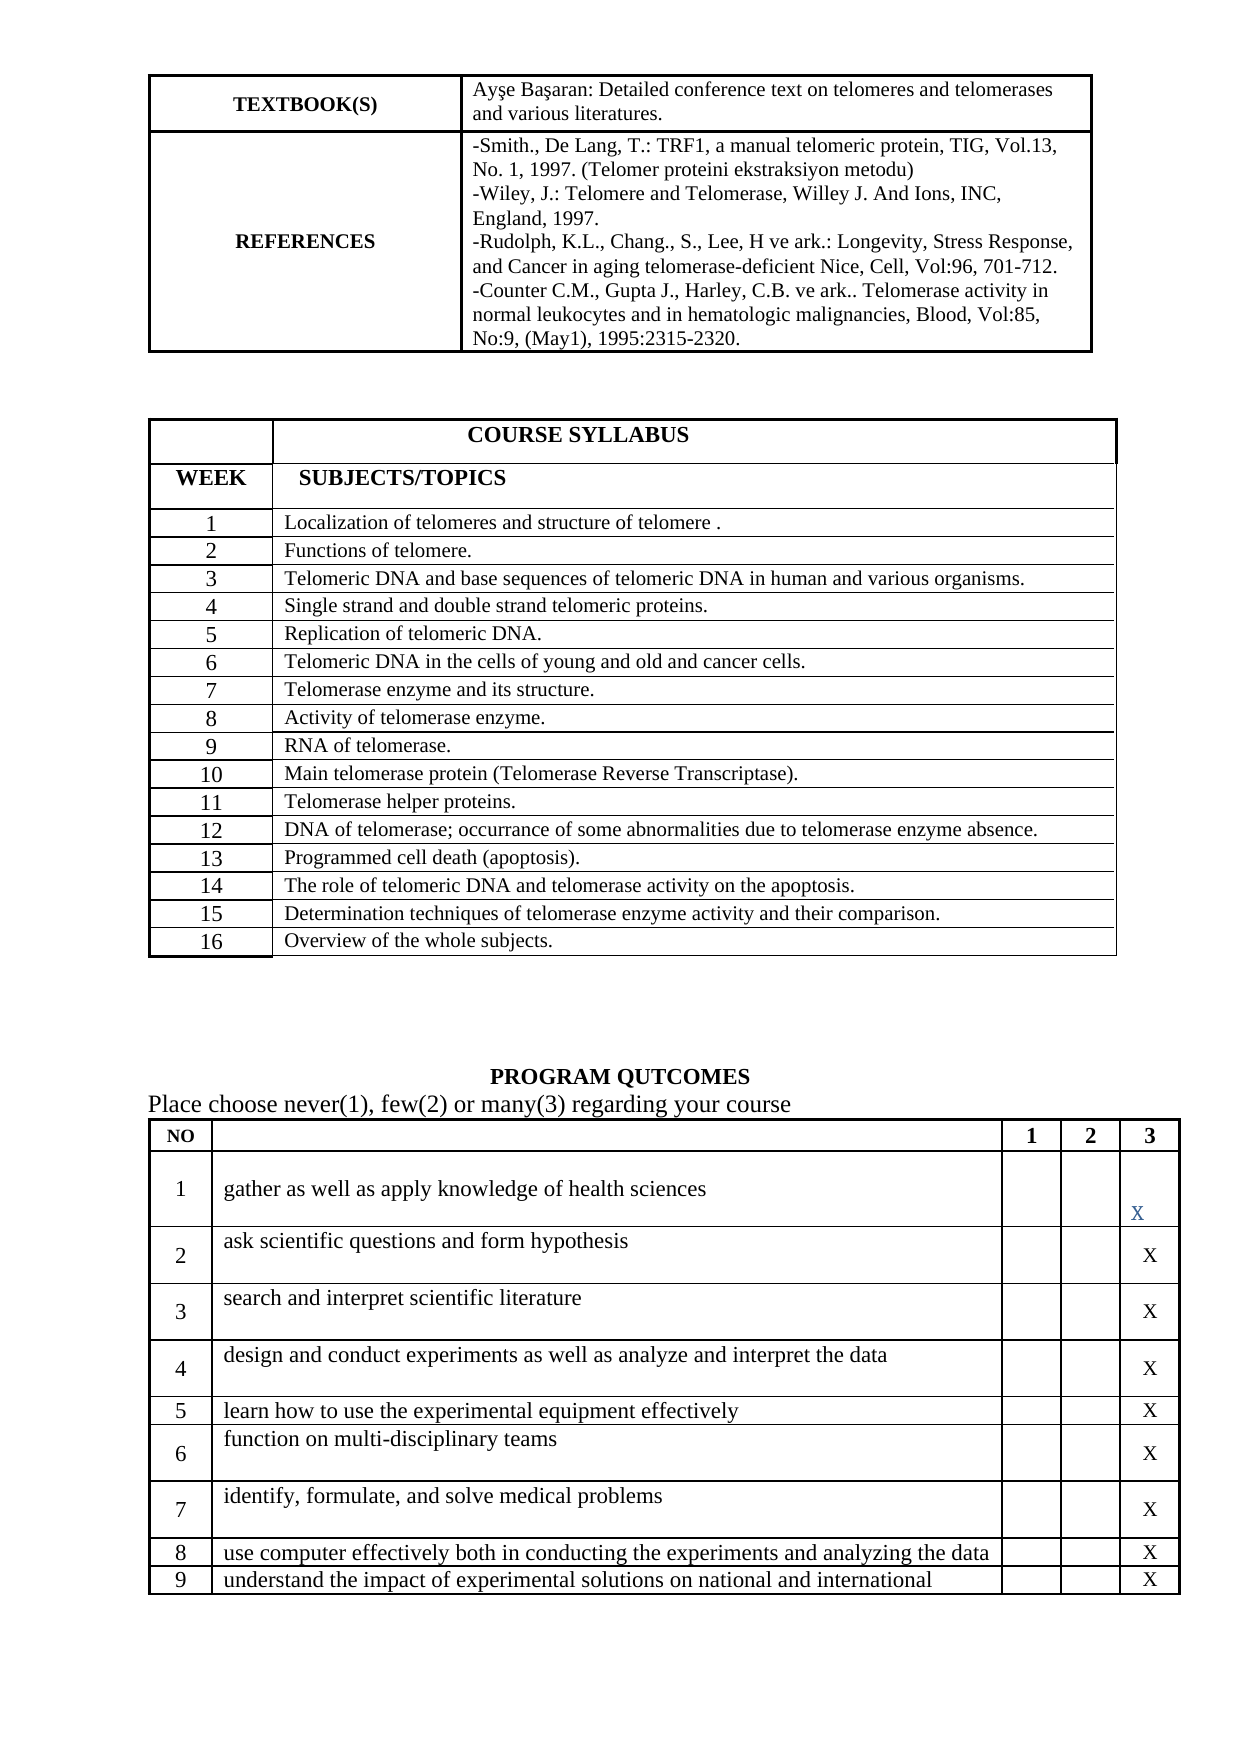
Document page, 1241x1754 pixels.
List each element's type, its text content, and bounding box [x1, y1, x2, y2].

table_cell 9 [151, 1567, 211, 1593]
table_cell 8 [151, 1539, 211, 1565]
table_cell [1003, 1284, 1060, 1339]
table_cell [1003, 1482, 1060, 1537]
table_cell [1003, 1341, 1060, 1396]
table_cell X [1121, 1284, 1178, 1339]
table_cell 6 [151, 649, 272, 676]
text PROGRAM QUTCOMES [148, 1063, 1093, 1089]
table_cell Functions of telomere. [273, 536, 1116, 564]
table_cell -Smith., De Lang, T.: TRF1, a manual telomeric protein, TIG, Vol.13, No. 1, 1997. (Telomer proteini ekstraksiyon metodu) -Wiley, J.: Telomere and Telomerase, Willey J. And Ions, INC, England, 1997. -Rudolph, K.L., Chang., S., Lee, H ve ark.: Longevity, Stress Response, and Cancer in aging telomerase-deficient Nice, Cell, Vol:96, 701-712. -Counter C.M., Gupta J., Harley, C.B. ve ark.. Telomerase activity in normal leukocytes and in hematologic malignancies, Blood, Vol:85, No:9, (May1), 1995:2315-2320. [463, 133, 1090, 350]
table_header [151, 421, 272, 463]
table_header 3 [1121, 1121, 1178, 1150]
table_cell 1 [151, 510, 272, 536]
table_cell Ayşe Başaran: Detailed conference text on telomeres and telomerases and various literatures. [463, 77, 1090, 130]
table_cell learn how to use the experimental equipment effectively [213, 1397, 1001, 1424]
table_cell use computer effectively both in conducting the experiments and analyzing the data [213, 1539, 1001, 1565]
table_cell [213, 1567, 1001, 1593]
table_cell [1062, 1567, 1119, 1593]
table_cell 4 [151, 1341, 211, 1396]
table_cell TEXTBOOK(S) [151, 77, 460, 130]
table_cell 14 [151, 873, 272, 899]
table_cell 3 [151, 566, 272, 592]
table_cell 6 [151, 1425, 211, 1480]
table_cell X [1121, 1425, 1178, 1480]
table_cell 9 [151, 733, 272, 759]
table_cell REFERENCES [151, 133, 460, 350]
table_cell WEEK [151, 465, 272, 508]
table_cell [1062, 1152, 1119, 1226]
table_cell [1062, 1482, 1119, 1537]
table_cell DNA of telomerase; occurrance of some abnormalities due to telomerase enzyme absence. [273, 815, 1116, 843]
table_cell search and interpret scientific literature [213, 1284, 1001, 1339]
table_cell [1003, 1152, 1060, 1226]
table_cell X [1121, 1397, 1178, 1424]
table_cell [1062, 1227, 1119, 1282]
table_header NO [151, 1121, 211, 1150]
table_cell X [1121, 1539, 1178, 1565]
table_cell 2 [151, 1227, 211, 1282]
table_cell 7 [151, 677, 272, 703]
table_cell Replication of telomeric DNA. [273, 620, 1116, 648]
table_cell RNA of telomerase. [273, 731, 1116, 759]
table_cell design and conduct experiments as well as analyze and interpret the data [213, 1341, 1001, 1396]
table_cell 1 [151, 1152, 211, 1226]
table_cell X [1121, 1152, 1178, 1226]
table_cell Telomeric DNA and base sequences of telomeric DNA in human and various organisms. [273, 564, 1116, 592]
table_cell 7 [151, 1482, 211, 1537]
table_cell The role of telomeric DNA and telomerase activity on the apoptosis. [273, 871, 1116, 899]
table_cell [1062, 1341, 1119, 1396]
table_header COURSE SYLLABUS [274, 421, 1115, 463]
table_cell X [1121, 1341, 1178, 1396]
table_cell 4 [151, 593, 272, 620]
table_cell function on multi-disciplinary teams [213, 1425, 1001, 1480]
table_cell X [1121, 1482, 1178, 1537]
table_cell 15 [151, 901, 272, 927]
table_header 2 [1062, 1121, 1119, 1150]
table_cell 5 [151, 621, 272, 648]
table_cell Telomerase helper proteins. [273, 787, 1116, 815]
table_cell [1003, 1539, 1060, 1565]
table_cell [1062, 1425, 1119, 1480]
table_cell [1003, 1425, 1060, 1480]
table_cell [1003, 1567, 1060, 1593]
table_cell 13 [151, 845, 272, 871]
table_cell Single strand and double strand telomeric proteins. [273, 592, 1116, 620]
text Place choose never(1), few(2) or many(3) regarding your course [148, 1089, 1093, 1118]
table_cell 2 [151, 538, 272, 564]
table_cell X [1121, 1227, 1178, 1282]
table_cell gather as well as apply knowledge of health sciences [213, 1152, 1001, 1226]
table_cell ask scientific questions and form hypothesis [213, 1227, 1001, 1282]
table_cell identify, formulate, and solve medical problems [213, 1482, 1001, 1537]
table_cell Localization of telomeres and structure of telomere . [273, 508, 1116, 536]
table_cell Telomerase enzyme and its structure. [273, 676, 1116, 703]
table_cell 16 [151, 928, 272, 955]
table_cell 8 [151, 705, 272, 731]
table_cell 10 [151, 761, 272, 787]
table_cell 5 [151, 1397, 211, 1424]
table_cell Determination techniques of telomerase enzyme activity and their comparison. [273, 899, 1116, 927]
table_cell [1003, 1227, 1060, 1282]
table_cell SUBJECTS/TOPICS [273, 463, 1116, 508]
table_cell [1062, 1539, 1119, 1565]
table_cell 3 [151, 1284, 211, 1339]
table_header 1 [1003, 1121, 1060, 1150]
table_cell [1062, 1397, 1119, 1424]
table_cell Programmed cell death (apoptosis). [273, 843, 1116, 871]
table_cell Telomeric DNA in the cells of young and old and cancer cells. [273, 648, 1116, 676]
table_cell Main telomerase protein (Telomerase Reverse Transcriptase). [273, 759, 1116, 787]
table_cell [1062, 1284, 1119, 1339]
table_cell 12 [151, 817, 272, 843]
table_header [213, 1121, 1001, 1150]
table_cell 11 [151, 789, 272, 815]
table_cell X [1121, 1567, 1178, 1593]
table_cell Activity of telomerase enzyme. [273, 704, 1116, 731]
table_cell [1003, 1397, 1060, 1424]
table_cell Overview of the whole subjects. [273, 927, 1116, 955]
